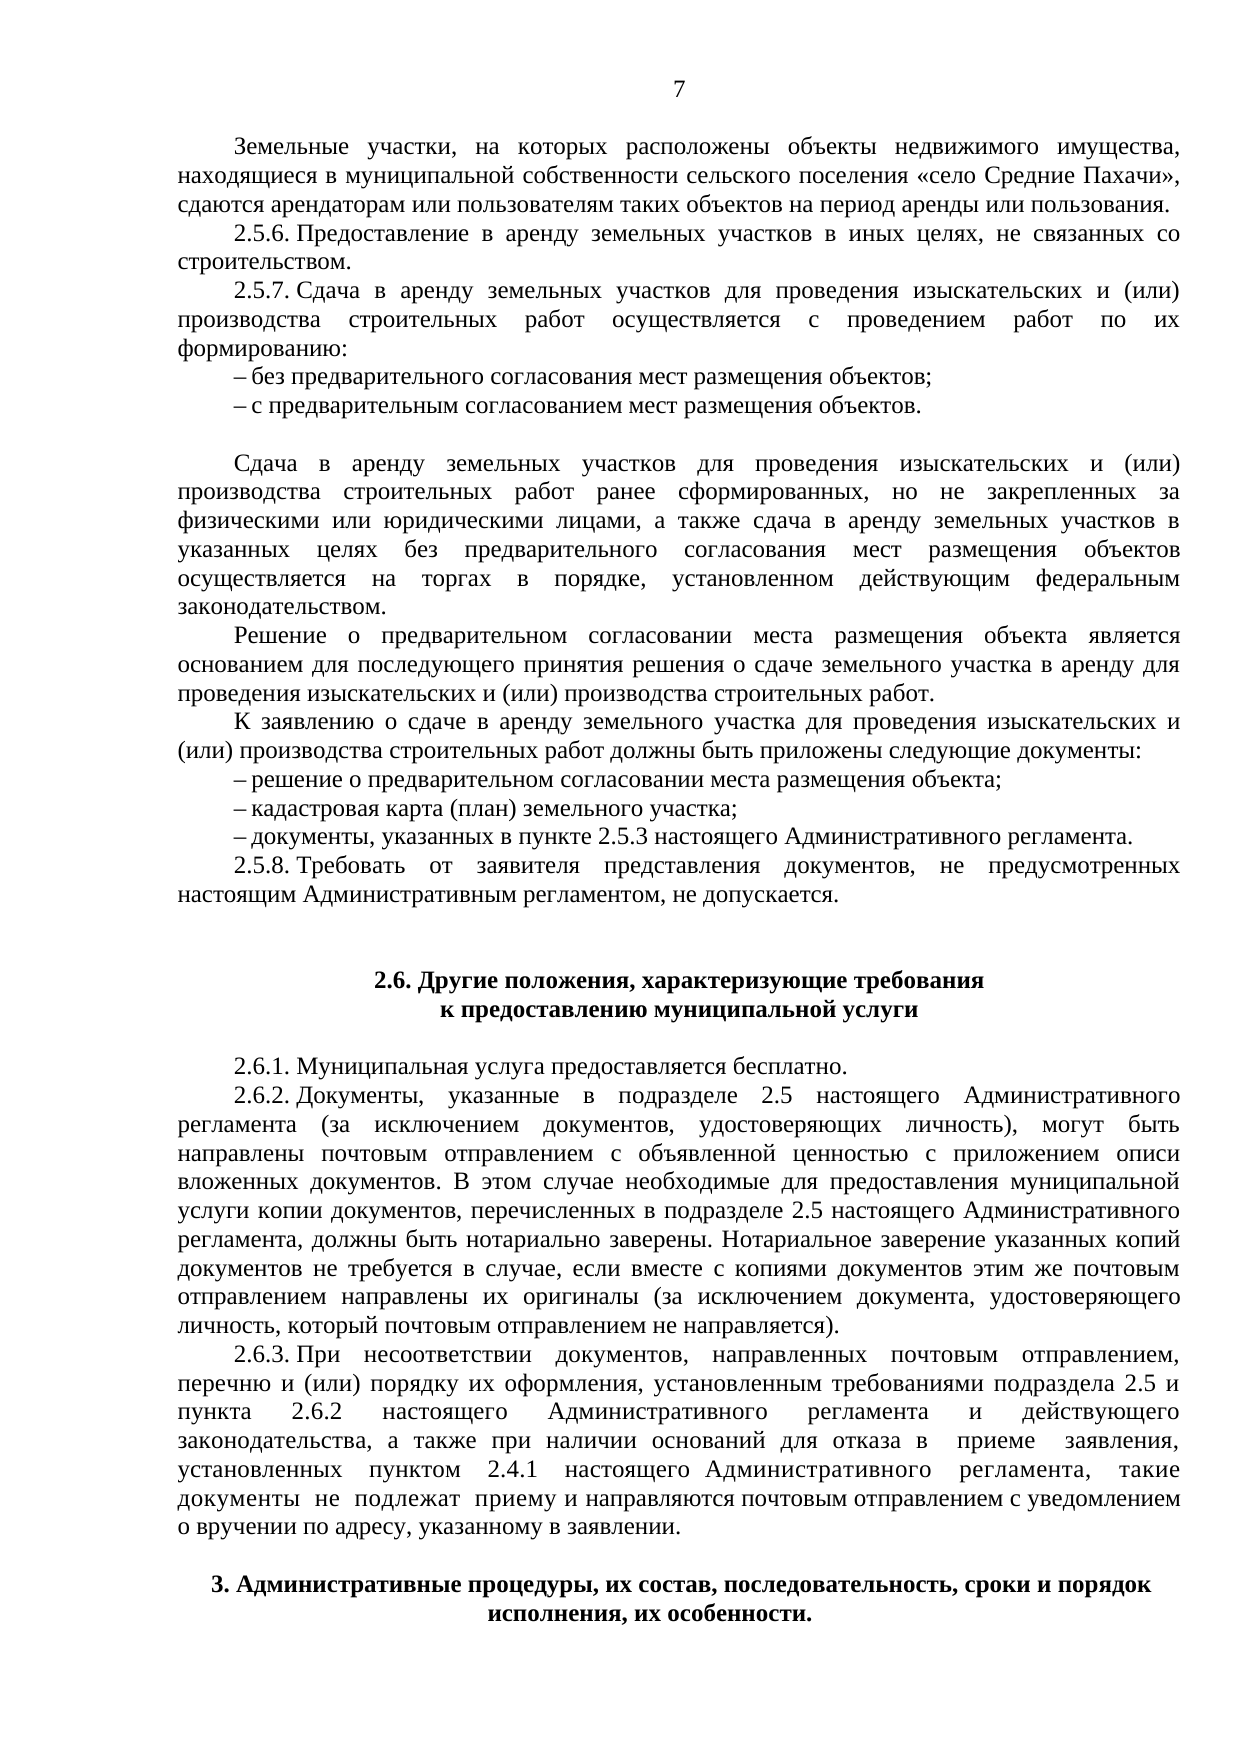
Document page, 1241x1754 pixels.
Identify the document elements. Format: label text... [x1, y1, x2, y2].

text 3. Административные процедуры, их состав, последовательность, сроки и порядок исполнения, их особенности. [118, 1569, 1181, 1626]
text К заявлению о сдаче в аренду земельного участка для проведения изыскательских и (или) производства строительных работ должны быть приложены следующие документы: [177, 706, 1181, 764]
text – документы, указанных в пункте 2.5.3 настоящего Административного регламента. [177, 821, 1181, 850]
text Земельные участки, на которых расположены объекты недвижимого имущества, находящиеся в муниципальной собственности сельского поселения «село Средние Пахачи», сдаются арендаторам или пользователям таких объектов на период аренды или пользования. [177, 131, 1181, 218]
text 2.6. Другие положения, характеризующие требования [177, 965, 1181, 994]
text Решение о предварительном согласовании места размещения объекта является основанием для последующего принятия решения о сдаче земельного участка в аренду для проведения изыскательских и (или) производства строительных работ. [177, 620, 1181, 706]
text – решение о предварительном согласовании места размещения объекта; [177, 764, 1181, 793]
text – с предварительным согласованием мест размещения объектов. [177, 390, 1181, 419]
text – без предварительного согласования мест размещения объектов; [177, 361, 1181, 390]
text 2.6.3. При несоответствии документов, направленных почтовым отправлением, перечню и (или) порядку их оформления, установленным требованиями подраздела 2.5 и пункта 2.6.2 настоящего Административного регламента и действующего законодательства, а также при наличии оснований для отказа в приеме заявления, установленных пунктом 2.4.1 настоящего Административного регламента, такие документы не подлежат приему и направляются почтовым отправлением с уведомлением о вручении по адресу, указанному в заявлении. [177, 1339, 1181, 1540]
text 2.5.8. Требовать от заявителя представления документов, не предусмотренных настоящим Административным регламентом, не допускается. [177, 850, 1181, 908]
text 2.6.1. Муниципальная услуга предоставляется бесплатно. [177, 1051, 1181, 1080]
text к предоставлению муниципальной услуги [177, 994, 1181, 1023]
text Сдача в аренду земельных участков для проведения изыскательских и (или) производства строительных работ ранее сформированных, но не закрепленных за физическими или юридическими лицами, а также сдача в аренду земельных участков в указанных целях без предварительного согласования мест размещения объектов осуществляется на торгах в порядке, установленном действующим федеральным законодательством. [177, 448, 1181, 620]
text 2.6.2. Документы, указанные в подразделе 2.5 настоящего Административного регламента (за исключением документов, удостоверяющих личность), могут быть направлены почтовым отправлением с объявленной ценностью с приложением описи вложенных документов. В этом случае необходимые для предоставления муниципальной услуги копии документов, перечисленных в подразделе 2.5 настоящего Административного регламента, должны быть нотариально заверены. Нотариальное заверение указанных копий документов не требуется в случае, если вместе с копиями документов этим же почтовым отправлением направлены их оригиналы (за исключением документа, удостоверяющего личность, который почтовым отправлением не направляется). [177, 1080, 1181, 1339]
text 2.5.7. Сдача в аренду земельных участков для проведения изыскательских и (или) производства строительных работ осуществляется с проведением работ по их формированию: [177, 275, 1181, 361]
text – кадастровая карта (план) земельного участка; [177, 793, 1181, 821]
text 2.5.6. Предоставление в аренду земельных участков в иных целях, не связанных со строительством. [177, 218, 1181, 275]
